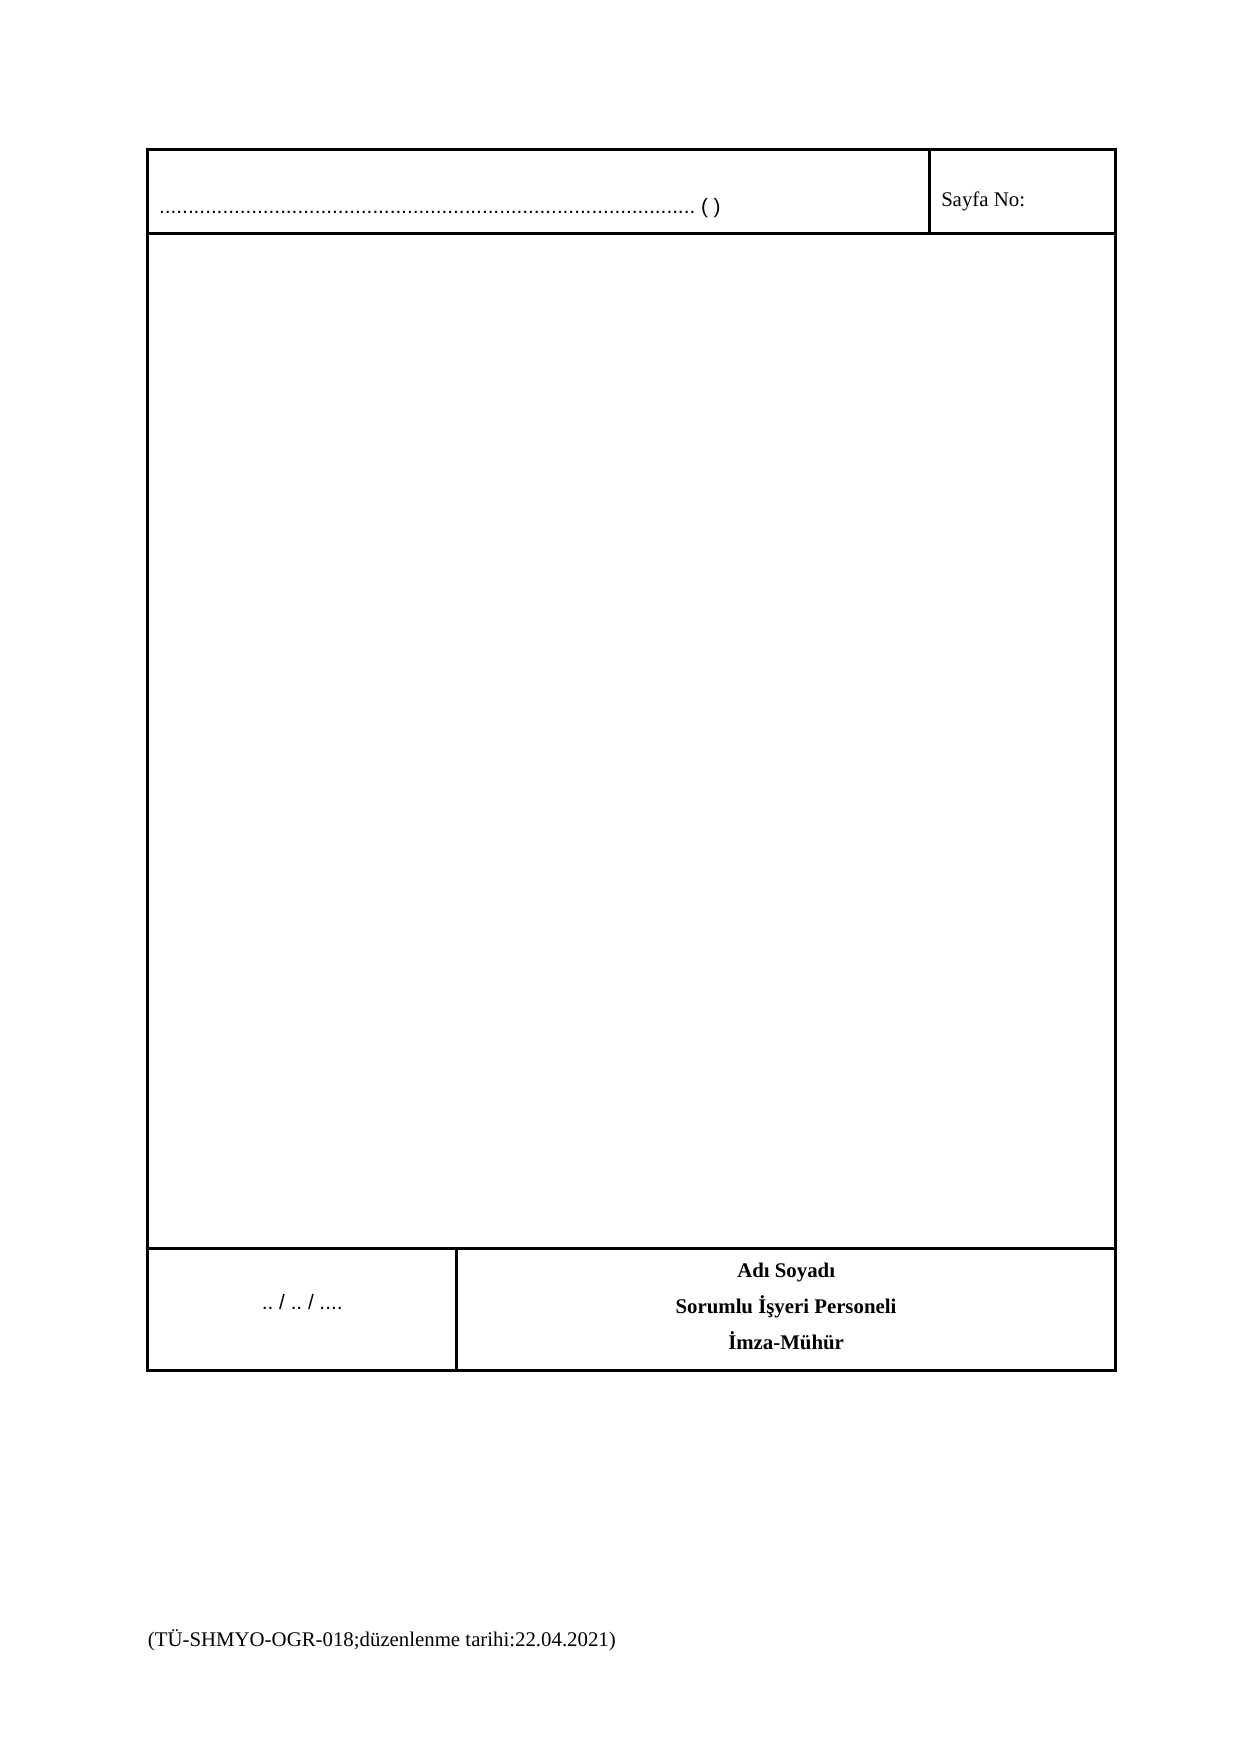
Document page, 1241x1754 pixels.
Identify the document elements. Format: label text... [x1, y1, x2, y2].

table_header Sayfa No: [931, 151, 1114, 232]
table_cell .. / .. / .... [149, 1250, 455, 1368]
table_header ............................................................................................. ( ) [149, 151, 928, 232]
table_cell Adı Soyadı Sorumlu İşyeri Personeli İmza-Mühür [458, 1250, 1114, 1368]
table_cell [149, 235, 1114, 1247]
